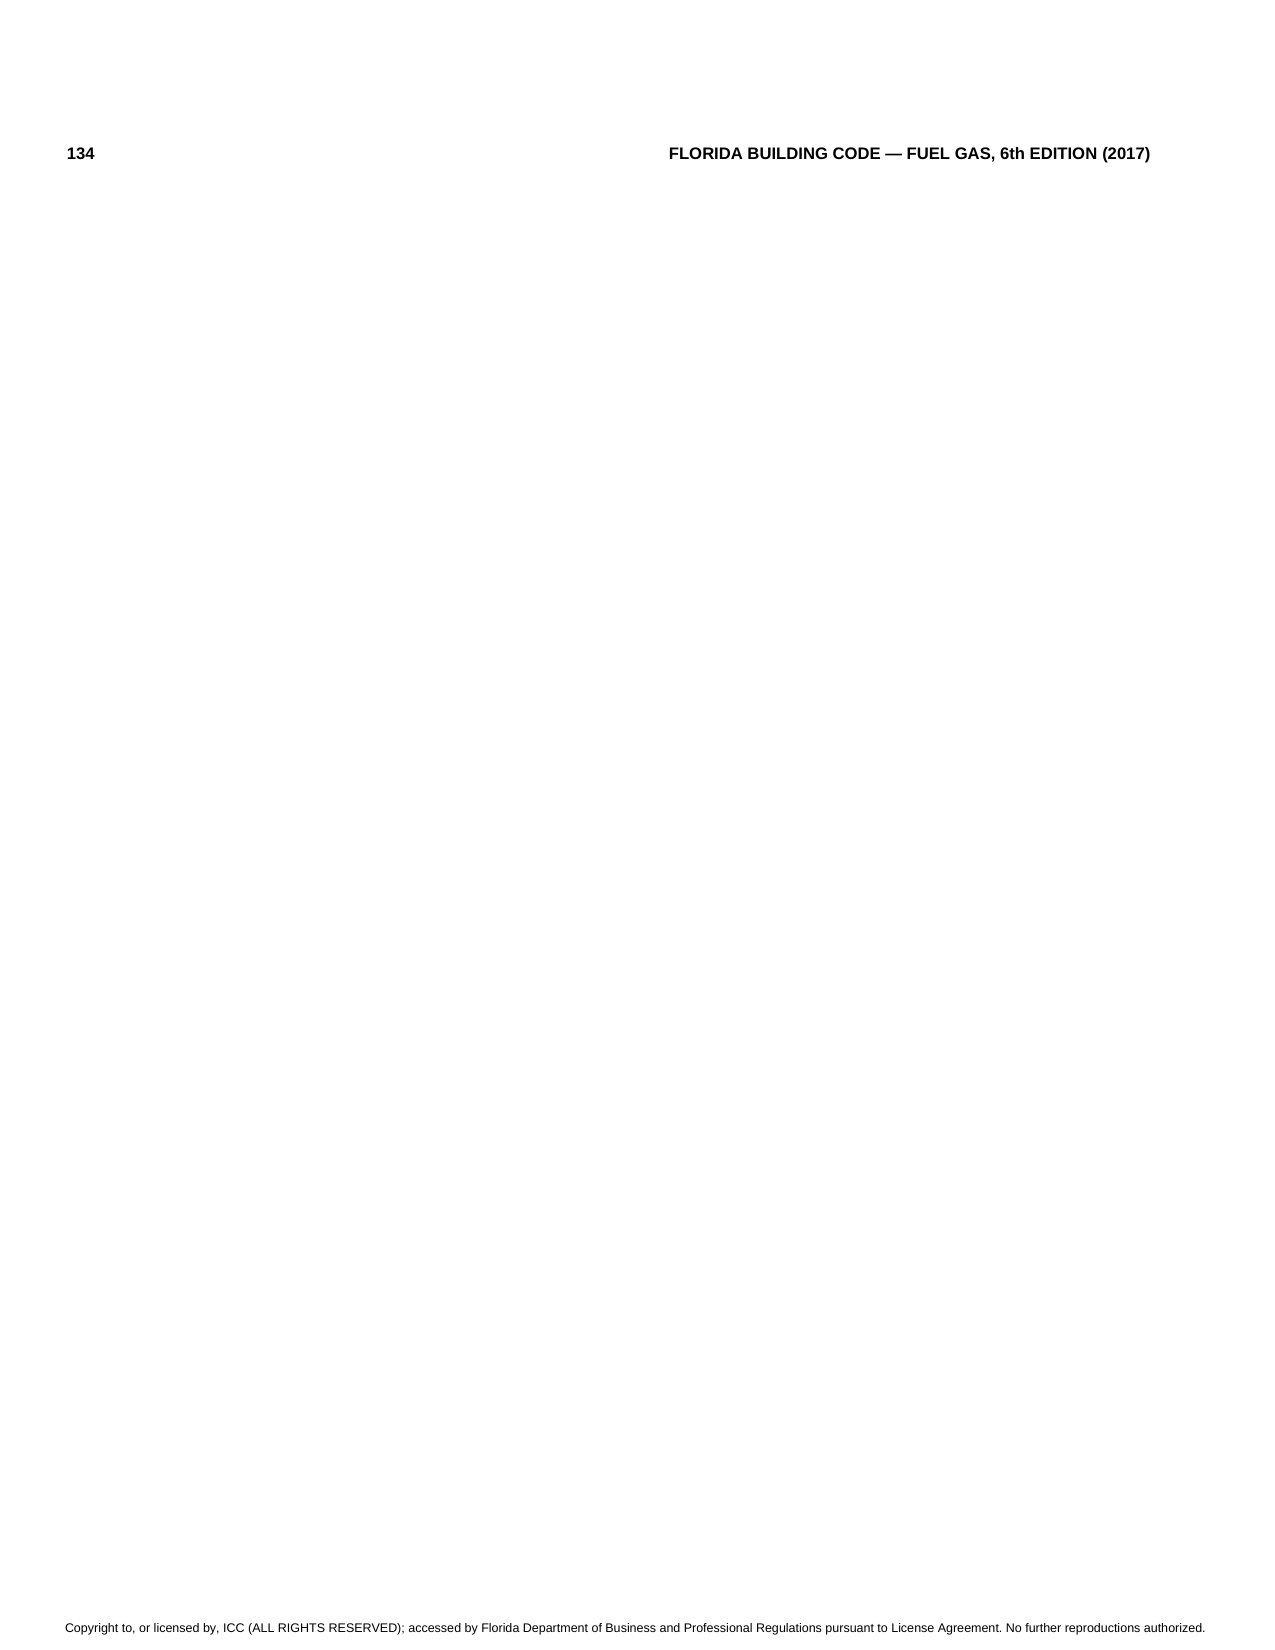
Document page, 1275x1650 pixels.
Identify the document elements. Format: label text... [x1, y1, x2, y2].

text 134 FLORIDA BUILDING CODE — FUEL GAS, 6th EDITION (2017) [67, 144, 1210, 163]
